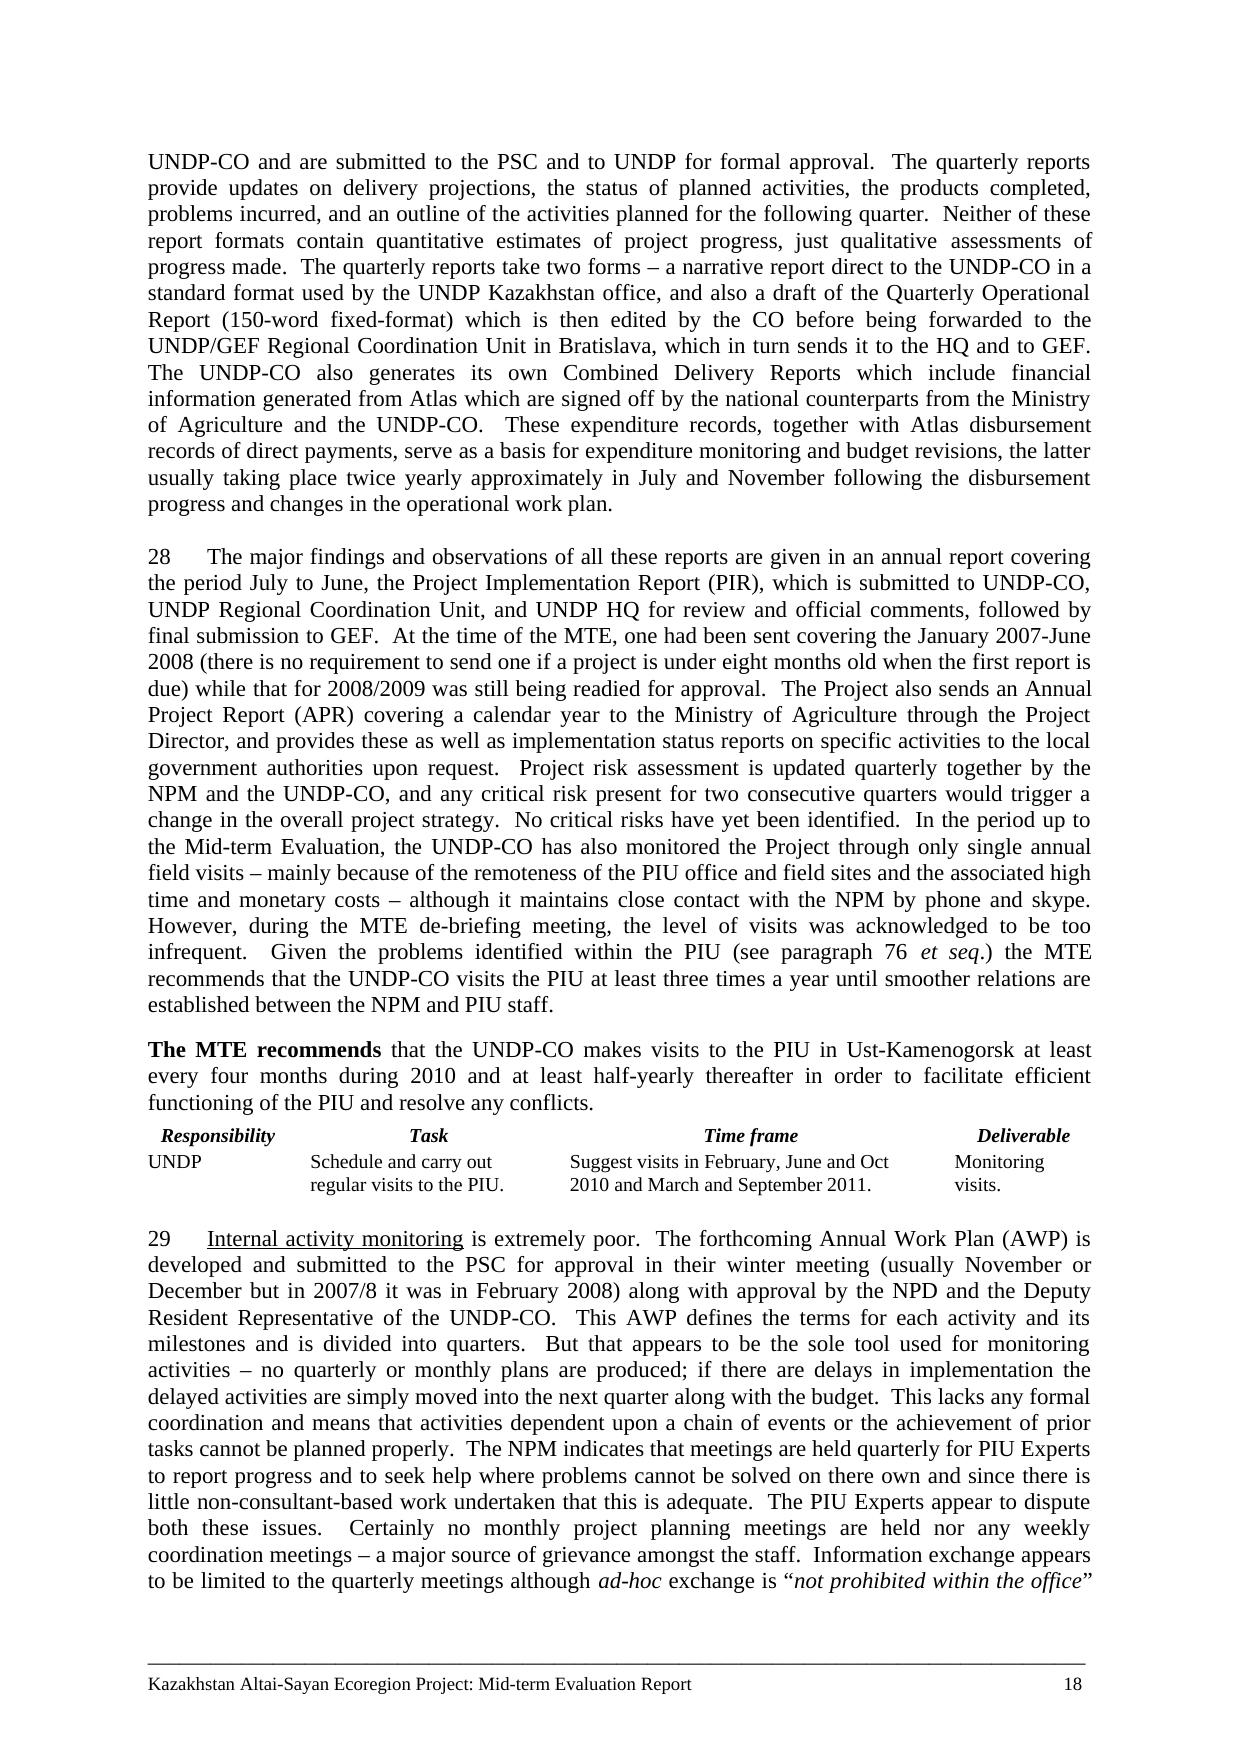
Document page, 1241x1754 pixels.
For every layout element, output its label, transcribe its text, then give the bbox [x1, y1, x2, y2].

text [148, 148, 1092, 517]
table_cell Deliverable [943, 1121, 1104, 1148]
table_cell Suggest visits in February, June and Oct 2010 and March and September 2011. [558, 1149, 943, 1198]
table_cell Task [299, 1121, 558, 1148]
table_cell Monitoring visits. [943, 1149, 1104, 1198]
table_cell UNDP [136, 1149, 299, 1198]
table_header The MTE recommends that the UNDP-CO makes visits to the PIU in Ust-Kamenogorsk at least every four months during 2010 and at least half-yearly thereafter in order to facilitate efficient functioning of the PIU and resolve any conflicts. [136, 1030, 1104, 1121]
table_cell Responsibility [136, 1121, 299, 1148]
table_cell Time frame [558, 1121, 943, 1148]
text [148, 1224, 1092, 1593]
text The major findings and observations of all these reports are given in an annual report covering the period July to June, the Project Implementation Report (PIR), which is submitted to UNDP-CO, UNDP Regional Coordination Unit, and UNDP HQ for review and official comments, followed by final submission to GEF. At the time of the MTE, one had been sent covering the January 2007-June 2008 (there is no requirement to send one if a project is under eight months old when the first report is due) while that for 2008/2009 was still being readied for approval. The Project also sends an Annual Project Report (APR) covering a calendar year to the Ministry of Agriculture through the Project Director, and provides these as well as implementation status reports on specific activities to the local government authorities upon request. Project risk assessment is updated quarterly together by the NPM and the UNDP-CO, and any critical risk present for two consecutive quarters would trigger a change in the overall project strategy. No critical risks have yet been identified. In the period up to the Mid-term Evaluation, the UNDP-CO has also monitored the Project through only single annual field visits – mainly because of the remoteness of the PIU office and field sites and the associated high time and monetary costs – although it maintains close contact with the NPM by phone and skype. However, during the MTE de-briefing meeting, the level of visits was acknowledged to be too infrequent. Given the problems identified within the PIU (see paragraph 76 et seq.) the MTE recommends that the UNDP-CO visits the PIU at least three times a year until smoother relations are established between the NPM and PIU staff. [148, 543, 1092, 1017]
table_cell Schedule and carry out regular visits to the PIU. [299, 1149, 558, 1198]
